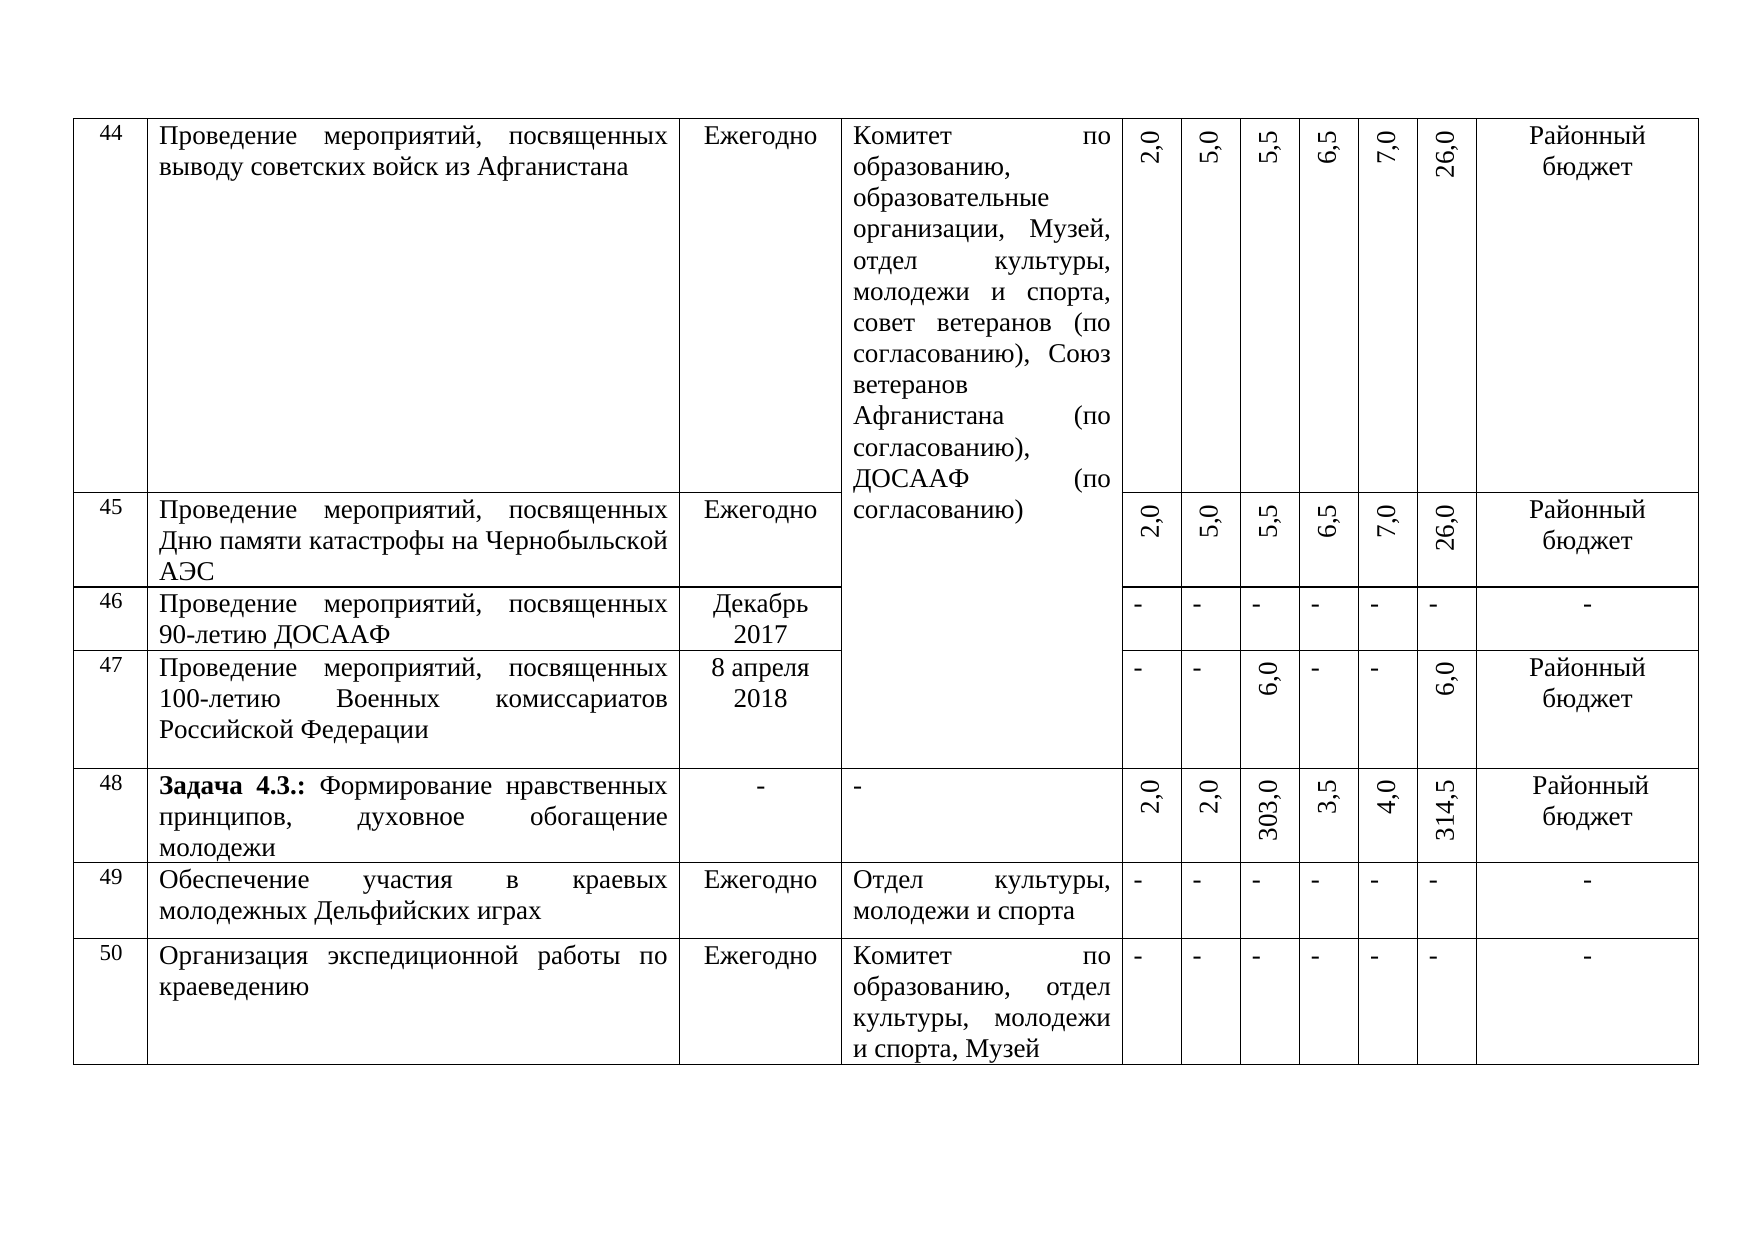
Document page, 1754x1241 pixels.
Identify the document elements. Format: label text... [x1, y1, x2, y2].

table_cell 6,5 [1300, 119, 1358, 492]
table_cell - [1182, 651, 1240, 768]
table_cell - [1123, 588, 1181, 650]
table_cell 3,5 [1300, 769, 1358, 862]
table_cell Декабрь 2017 [680, 588, 841, 650]
table_cell - [1418, 863, 1476, 938]
table_cell - [842, 769, 1122, 862]
table_cell - [1477, 588, 1698, 650]
table_cell 2,0 [1123, 119, 1181, 492]
table_cell 6,0 [1241, 651, 1299, 768]
table_cell 45 [74, 493, 147, 586]
table_cell - [680, 769, 841, 862]
table_cell - [1359, 651, 1417, 768]
table_cell 4,0 [1359, 769, 1417, 862]
table_cell - [1241, 588, 1299, 650]
table_cell Районный бюджет [1477, 769, 1698, 862]
table_cell - [1359, 939, 1417, 1064]
table_cell Проведение мероприятий, посвященных Дню памяти катастрофы на Чернобыльской АЭС [148, 493, 679, 586]
table_cell - [1418, 939, 1476, 1064]
table_cell 303,0 [1241, 769, 1299, 862]
table_cell 48 [74, 769, 147, 862]
table_cell Районный бюджет [1477, 493, 1698, 586]
table_cell Районный бюджет [1477, 651, 1698, 768]
table_cell Организация экспедиционной работы по краеведению [148, 939, 679, 1064]
table_cell - [1123, 863, 1181, 938]
table_cell Отдел культуры, молодежи и спорта [842, 863, 1122, 938]
table_cell 6,5 [1300, 493, 1358, 586]
table_cell - [1123, 651, 1181, 768]
table_cell 6,0 [1418, 651, 1476, 768]
table_cell 314,5 [1418, 769, 1476, 862]
table_cell 2,0 [1182, 769, 1240, 862]
table_cell - [1182, 939, 1240, 1064]
table_cell 44 [74, 119, 147, 492]
table_cell Районный бюджет [1477, 119, 1698, 492]
table_cell - [1182, 588, 1240, 650]
table_cell - [1359, 863, 1417, 938]
table_cell - [1300, 939, 1358, 1064]
table_cell Ежегодно [680, 119, 841, 492]
table_cell 7,0 [1359, 493, 1417, 586]
table_cell 8 апреля 2018 [680, 651, 841, 768]
table_cell 5,0 [1182, 119, 1240, 492]
table_cell - [1300, 863, 1358, 938]
table_cell 26,0 [1418, 493, 1476, 586]
table_cell 50 [74, 939, 147, 1064]
table_cell - [1418, 588, 1476, 650]
table_cell Проведение мероприятий, посвященных 90-летию ДОСААФ [148, 588, 679, 650]
table_cell - [1241, 863, 1299, 938]
table_cell - [1300, 651, 1358, 768]
table_cell - [1182, 863, 1240, 938]
table_cell 26,0 [1418, 119, 1476, 492]
table_cell Комитет по образованию, отдел культуры, молодежи и спорта, Музей [842, 939, 1122, 1064]
table_cell - [1477, 939, 1698, 1064]
table_cell - [1300, 588, 1358, 650]
table_cell 46 [74, 588, 147, 650]
table_cell - [1477, 863, 1698, 938]
table_cell Ежегодно [680, 863, 841, 938]
table_cell Проведение мероприятий, посвященных 100-летию Военных комиссариатов Российской Федерации [148, 651, 679, 768]
table_cell Комитет по образованию, образовательные организации, Музей, отдел культуры, молодежи и спорта, совет ветеранов (по согласованию), Союз ветеранов Афганистана (по согласованию), ДОСААФ (по согласованию) [842, 119, 1122, 768]
table_cell 49 [74, 863, 147, 938]
table_cell 5,0 [1182, 493, 1240, 586]
table_cell 5,5 [1241, 119, 1299, 492]
table_cell - [1123, 939, 1181, 1064]
table_cell 7,0 [1359, 119, 1417, 492]
table_cell - [1359, 588, 1417, 650]
table_cell 2,0 [1123, 769, 1181, 862]
table_cell 5,5 [1241, 493, 1299, 586]
table_cell - [1241, 939, 1299, 1064]
table_cell Ежегодно [680, 939, 841, 1064]
table_cell Обеспечение участия в краевых молодежных Дельфийских играх [148, 863, 679, 938]
table_cell Проведение мероприятий, посвященных выводу советских войск из Афганистана [148, 119, 679, 492]
table_cell Ежегодно [680, 493, 841, 586]
table_cell 2,0 [1123, 493, 1181, 586]
table_cell 47 [74, 651, 147, 768]
table_cell Задача 4.3.: Формирование нравственных принципов, духовное обогащение молодежи [148, 769, 679, 862]
